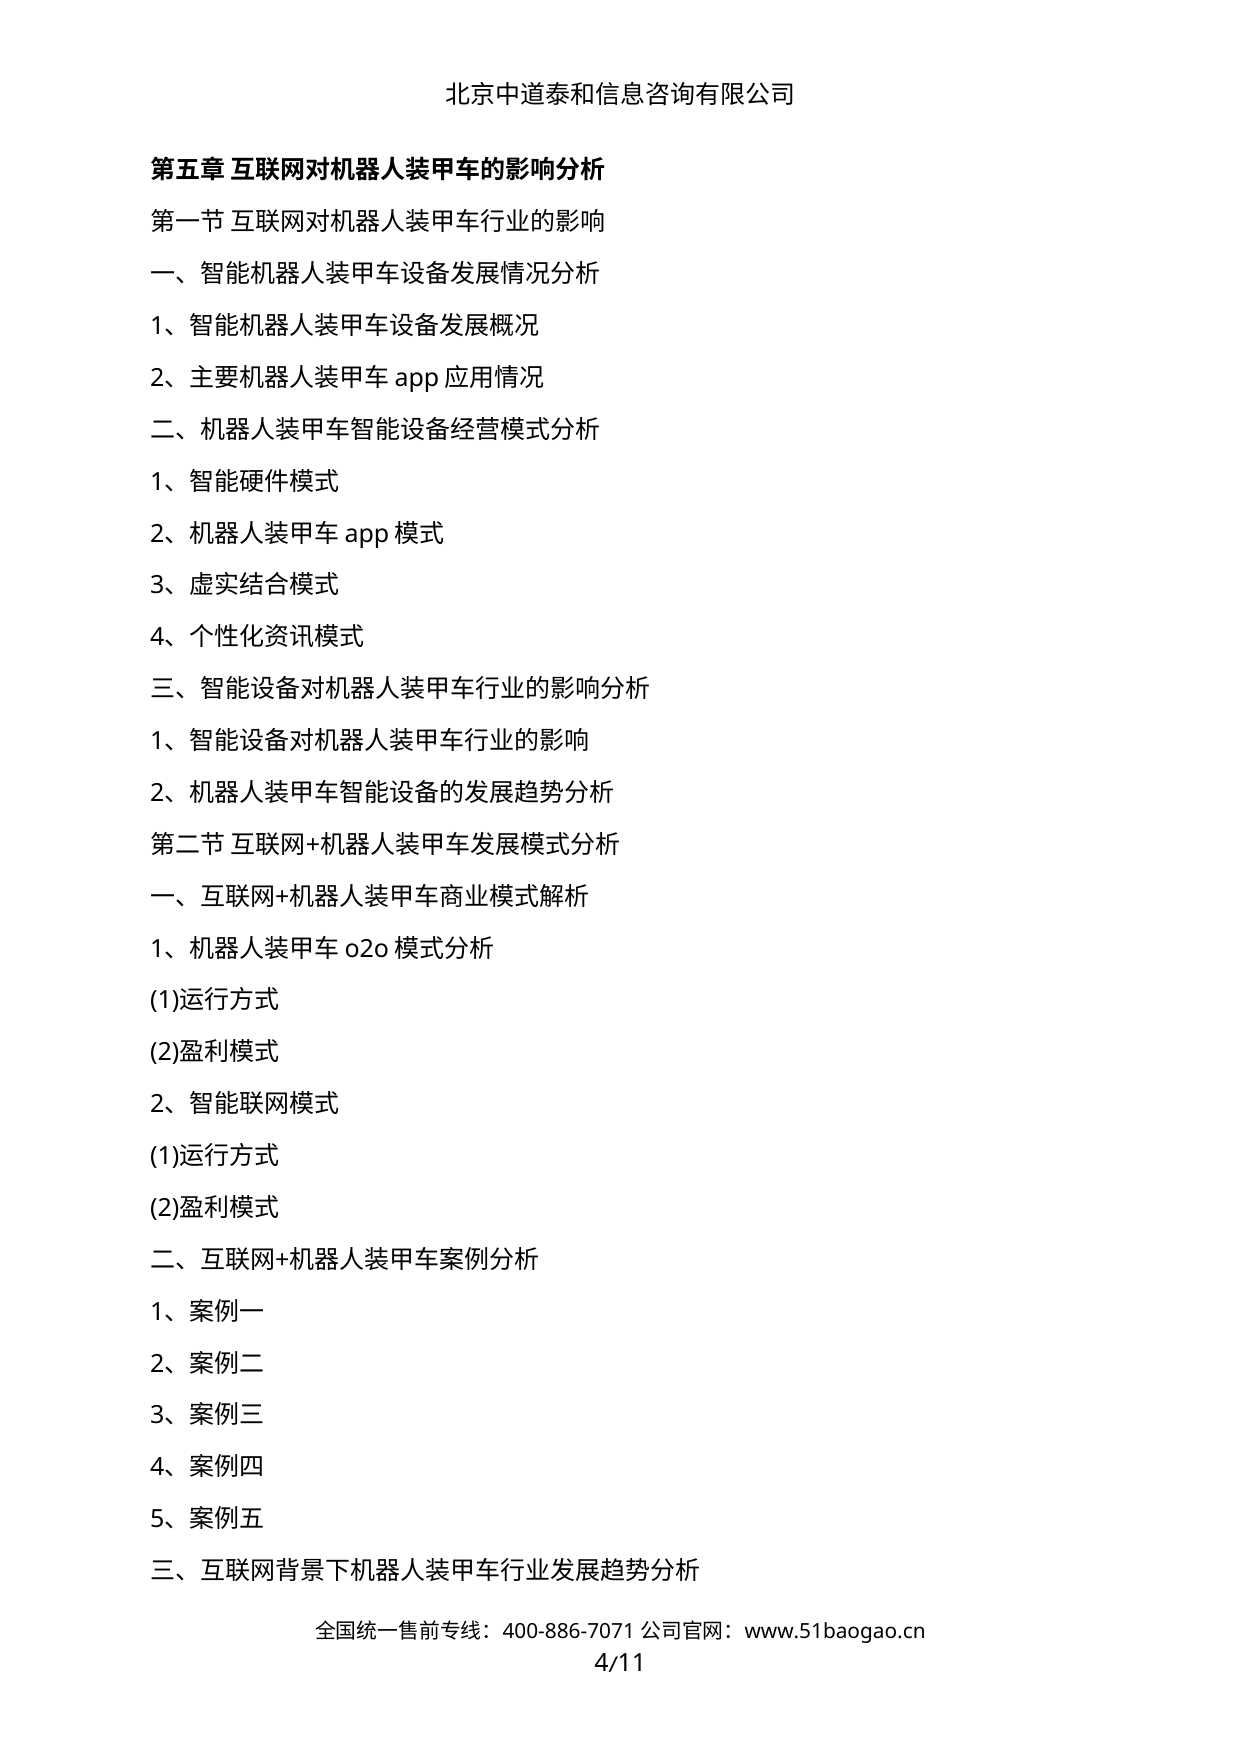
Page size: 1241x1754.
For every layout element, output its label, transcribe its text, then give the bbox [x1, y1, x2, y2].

text 2、案例二 [150, 1343, 1090, 1379]
text (1)运行方式 [150, 980, 1090, 1016]
text 一、智能机器人装甲车设备发展情况分析 [150, 254, 1090, 290]
text (2)盈利模式 [150, 1032, 1090, 1068]
text 二、互联网+机器人装甲车案例分析 [150, 1239, 1090, 1276]
text 3、虚实结合模式 [150, 565, 1090, 601]
text 4、案例四 [150, 1447, 1090, 1483]
text (1)运行方式 [150, 1136, 1090, 1172]
text 1、智能设备对机器人装甲车行业的影响 [150, 721, 1090, 757]
text 2、主要机器人装甲车app应用情况 [150, 357, 1090, 394]
text 3、案例三 [150, 1395, 1090, 1431]
text 2、机器人装甲车app模式 [150, 513, 1090, 549]
text 4、个性化资讯模式 [150, 617, 1090, 653]
text 1、机器人装甲车o2o模式分析 [150, 928, 1090, 964]
text 第五章 互联网对机器人装甲车的影响分析 [150, 150, 1090, 186]
text 第二节 互联网+机器人装甲车发展模式分析 [150, 824, 1090, 861]
text 1、智能机器人装甲车设备发展概况 [150, 306, 1090, 342]
text 2、智能联网模式 [150, 1084, 1090, 1120]
text 5、案例五 [150, 1499, 1090, 1535]
text 一、互联网+机器人装甲车商业模式解析 [150, 876, 1090, 912]
text 1、案例一 [150, 1291, 1090, 1327]
text 2、机器人装甲车智能设备的发展趋势分析 [150, 772, 1090, 809]
text 1、智能硬件模式 [150, 461, 1090, 497]
text (2)盈利模式 [150, 1187, 1090, 1224]
text 三、智能设备对机器人装甲车行业的影响分析 [150, 669, 1090, 705]
text 第一节 互联网对机器人装甲车行业的影响 [150, 202, 1090, 238]
text 二、机器人装甲车智能设备经营模式分析 [150, 409, 1090, 446]
text 三、互联网背景下机器人装甲车行业发展趋势分析 [150, 1551, 1090, 1587]
